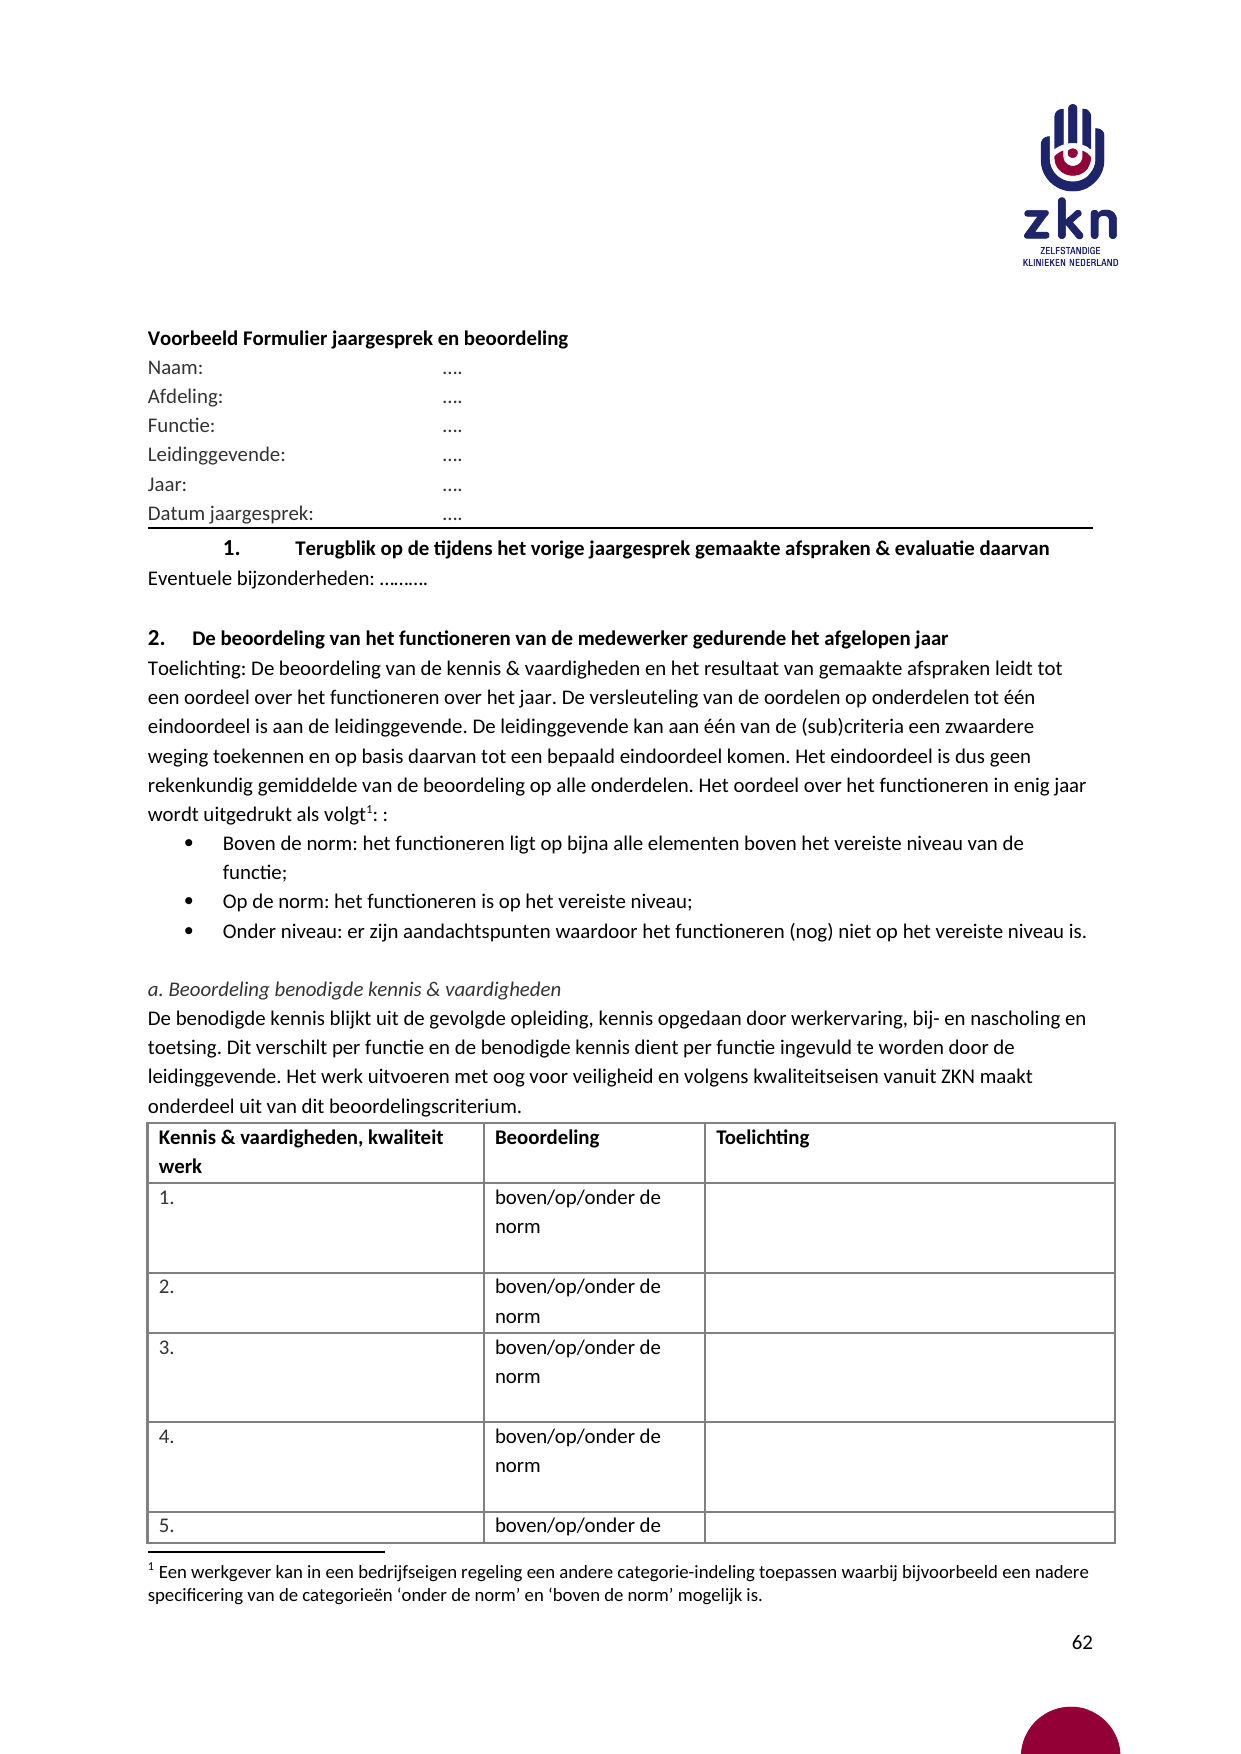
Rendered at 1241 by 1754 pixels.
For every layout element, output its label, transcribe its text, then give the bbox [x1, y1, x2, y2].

list Boven de norm: het functioneren ligt op bijna alle elementen boven het vereiste niveau van de functie; [185, 830, 1093, 885]
table_cell [149, 1184, 483, 1272]
table_cell 3. [149, 1334, 483, 1421]
text Leidinggevende: …. [148, 442, 1093, 467]
text a. Beoordeling benodigde kennis & vaardigheden [148, 976, 1093, 1002]
subtitle Voorbeeld Formulier jaargesprek en beoordeling [148, 325, 1093, 350]
list De beoordeling van het functioneren van de medewerker gedurende het afgelopen jaar [148, 623, 1093, 651]
table_cell [706, 1513, 1114, 1542]
list Terugblik op de tijdens het vorige jaargesprek gemaakte afspraken & evaluatie daarvan [223, 533, 1093, 561]
table_cell [706, 1184, 1114, 1272]
text Afdeling: …. [148, 383, 1093, 409]
table_header Kennis & vaardigheden, kwaliteit werk [149, 1124, 483, 1182]
text De benodigde kennis blijkt uit de gevolgde opleiding, kennis opgedaan door werkervaring, bij- en nascholing en toetsing. Dit verschilt per functie en de benodigde kennis dient per functie ingevuld te worden door de leidinggevende. Het werk uitvoeren met oog voor veiligheid en volgens kwaliteitseisen vanuit ZKN maakt onderdeel uit van dit beoordelingscriterium. [148, 1005, 1093, 1118]
table_cell [706, 1274, 1114, 1332]
table_cell [149, 1274, 483, 1332]
text Functie: …. [148, 412, 1093, 438]
table_cell boven/op/onder de norm [485, 1423, 704, 1511]
text Eventuele bijzonderheden: ………. [148, 565, 1093, 590]
text Jaar: …. [148, 471, 1093, 496]
picture [980, 16, 1198, 1754]
table_header Toelichting [706, 1124, 1114, 1182]
text Datum jaargesprek: …. [148, 500, 1093, 527]
list Op de norm: het functioneren is op het vereiste niveau; [185, 889, 1093, 914]
table_cell boven/op/onder de norm [485, 1274, 704, 1332]
table_cell [706, 1423, 1114, 1511]
table_cell boven/op/onder de norm [485, 1334, 704, 1421]
list Onder niveau: er zijn aandachtspunten waardoor het functioneren (nog) niet op het vereiste niveau is. [185, 918, 1093, 943]
text Naam: …. [148, 354, 1093, 379]
table_cell boven/op/onder de norm [485, 1184, 704, 1272]
table_cell [706, 1334, 1114, 1421]
table_header Beoordeling [485, 1124, 704, 1182]
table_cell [485, 1513, 704, 1542]
text Toelichting: De beoordeling van de kennis & vaardigheden en het resultaat van gemaakte afspraken leidt tot een oordeel over het functioneren over het jaar. De versleuteling van de oordelen op onderdelen tot één eindoordeel is aan de leidinggevende. De leidinggevende kan aan één van de (sub)criteria een zwaardere weging toekennen en op basis daarvan tot een bepaald eindoordeel komen. Het eindoordeel is dus geen rekenkundig gemiddelde van de beoordeling op alle onderdelen. Het oordeel over het functioneren in enig jaar wordt uitgedrukt als volgt: : [148, 655, 1093, 827]
table_cell 4. [149, 1423, 483, 1511]
table_cell 5. [149, 1513, 483, 1542]
